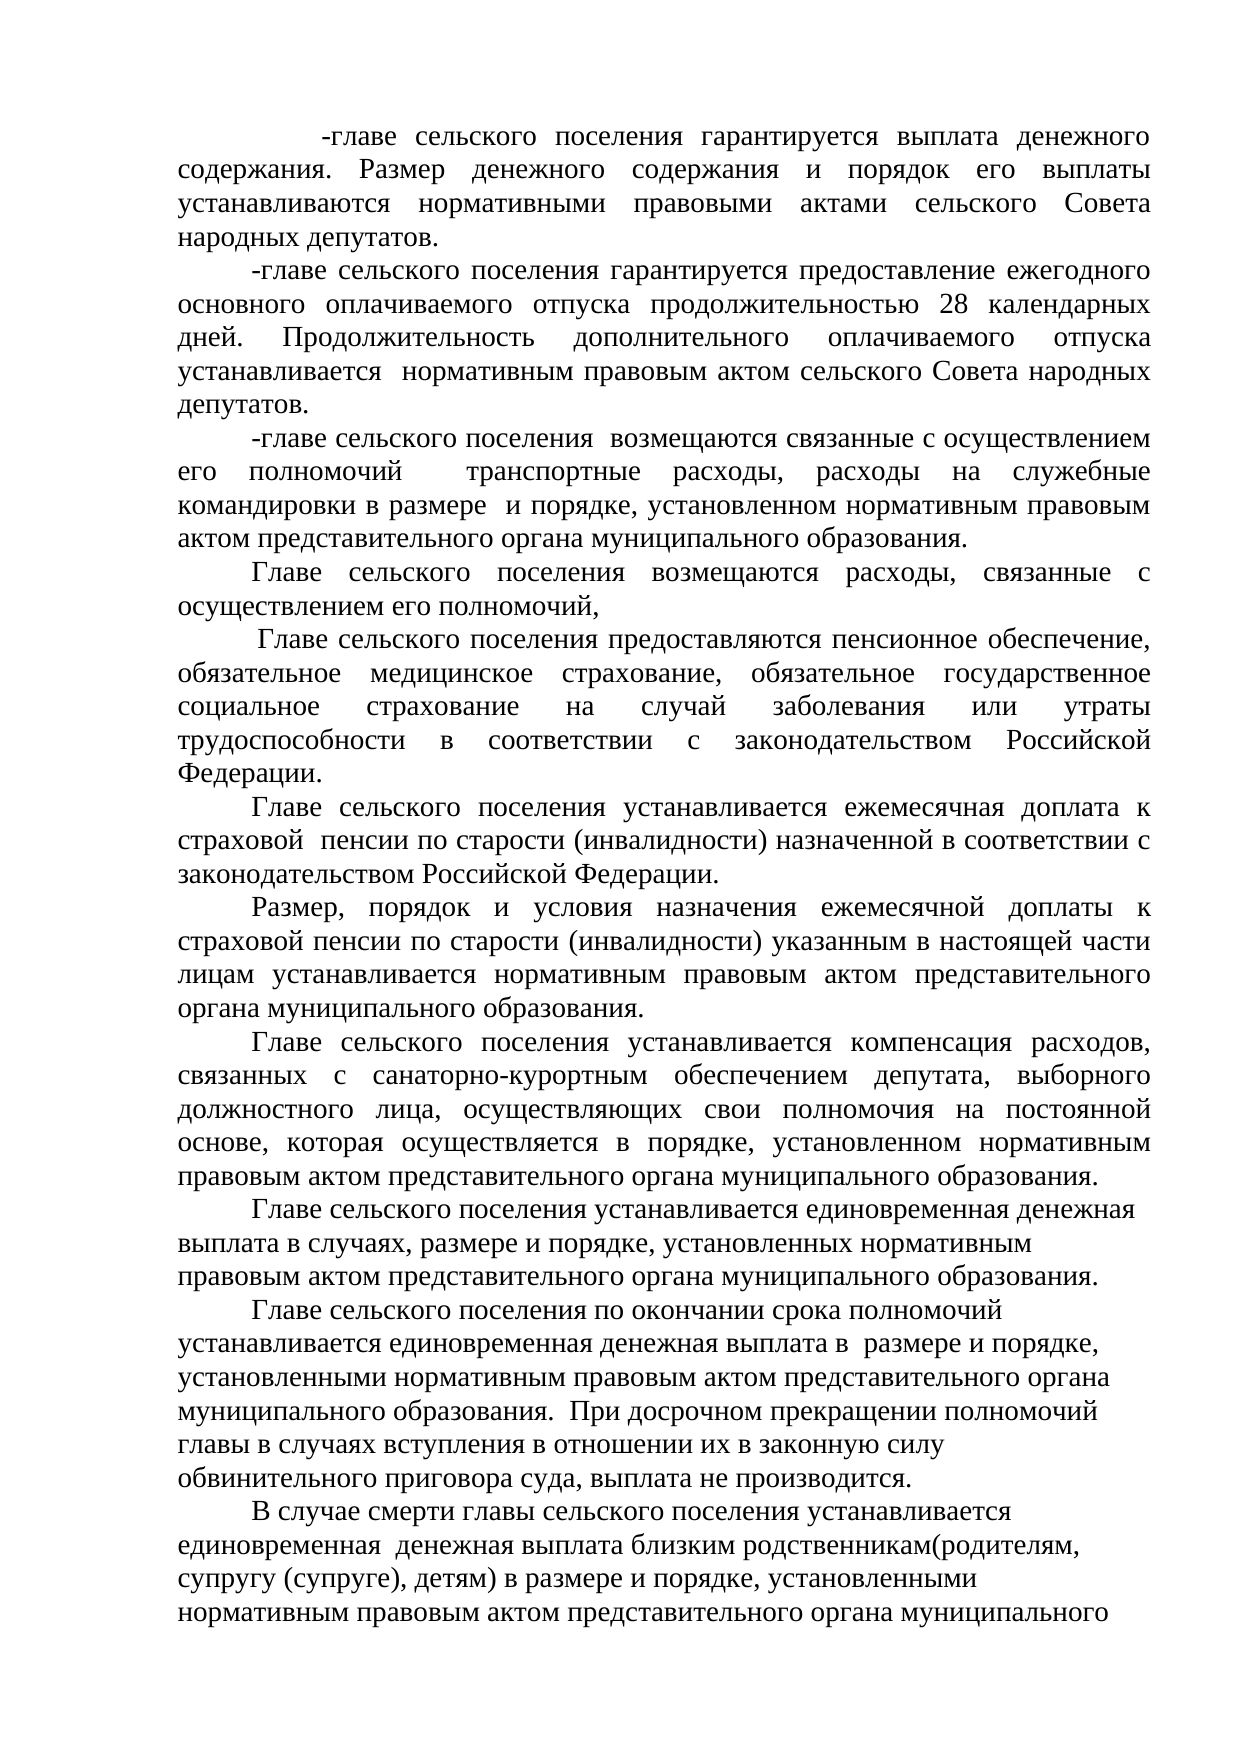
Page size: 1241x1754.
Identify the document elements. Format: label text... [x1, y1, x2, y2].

text -главе сельского поселения гарантируется предоставление ежегодного основного оплачиваемого отпуска продолжительностью 28 календарных дней. Продолжительность дополнительного оплачиваемого отпуска устанавливается нормативным правовым актом сельского Совета народных депутатов. [177, 252, 1152, 420]
text Главе сельского поселения устанавливается единовременная денежная выплата в случаях, размере и порядке, установленных нормативным правовым актом представительного органа муниципального образования. [177, 1191, 1152, 1292]
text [177, 1493, 1152, 1627]
text -главе сельского поселения возмещаются связанные с осуществлением его полномочий транспортные расходы, расходы на служебные командировки в размере и порядке, установленном нормативным правовым актом представительного органа муниципального образования. [177, 420, 1152, 554]
text Главе сельского поселения устанавливается ежемесячная доплата к страховой пенсии по старости (инвалидности) назначенной в соответствии с законодательством Российской Федерации. [177, 789, 1152, 889]
text Размер, порядок и условия назначения ежемесячной доплаты к страховой пенсии по старости (инвалидности) указанным в настоящей части лицам устанавливается нормативным правовым актом представительного органа муниципального образования. [177, 889, 1152, 1024]
text Главе сельского поселения устанавливается компенсация расходов, связанных с санаторно-курортным обеспечением депутата, выборного должностного лица, осуществляющих свои полномочия на постоянной основе, которая осуществляется в порядке, установленном нормативным правовым актом представительного органа муниципального образования. [177, 1024, 1152, 1191]
text Главе сельского поселения по окончании срока полномочий устанавливается единовременная денежная выплата в размере и порядке, установленными нормативным правовым актом представительного органа муниципального образования. При досрочном прекращении полномочий главы в случаях вступления в отношении их в законную силу обвинительного приговора суда, выплата не производится. [177, 1292, 1152, 1493]
text -главе сельского поселения гарантируется выплата денежного содержания. Размер денежного содержания и порядок его выплаты устанавливаются нормативными правовыми актами сельского Совета народных депутатов. [177, 118, 1152, 252]
text Главе сельского поселения предоставляются пенсионное обеспечение, обязательное медицинское страхование, обязательное государственное социальное страхование на случай заболевания или утраты трудоспособности в соответствии с законодательством Российской Федерации. [177, 621, 1152, 789]
text Главе сельского поселения возмещаются расходы, связанные с осуществлением его полномочий, [177, 554, 1152, 621]
